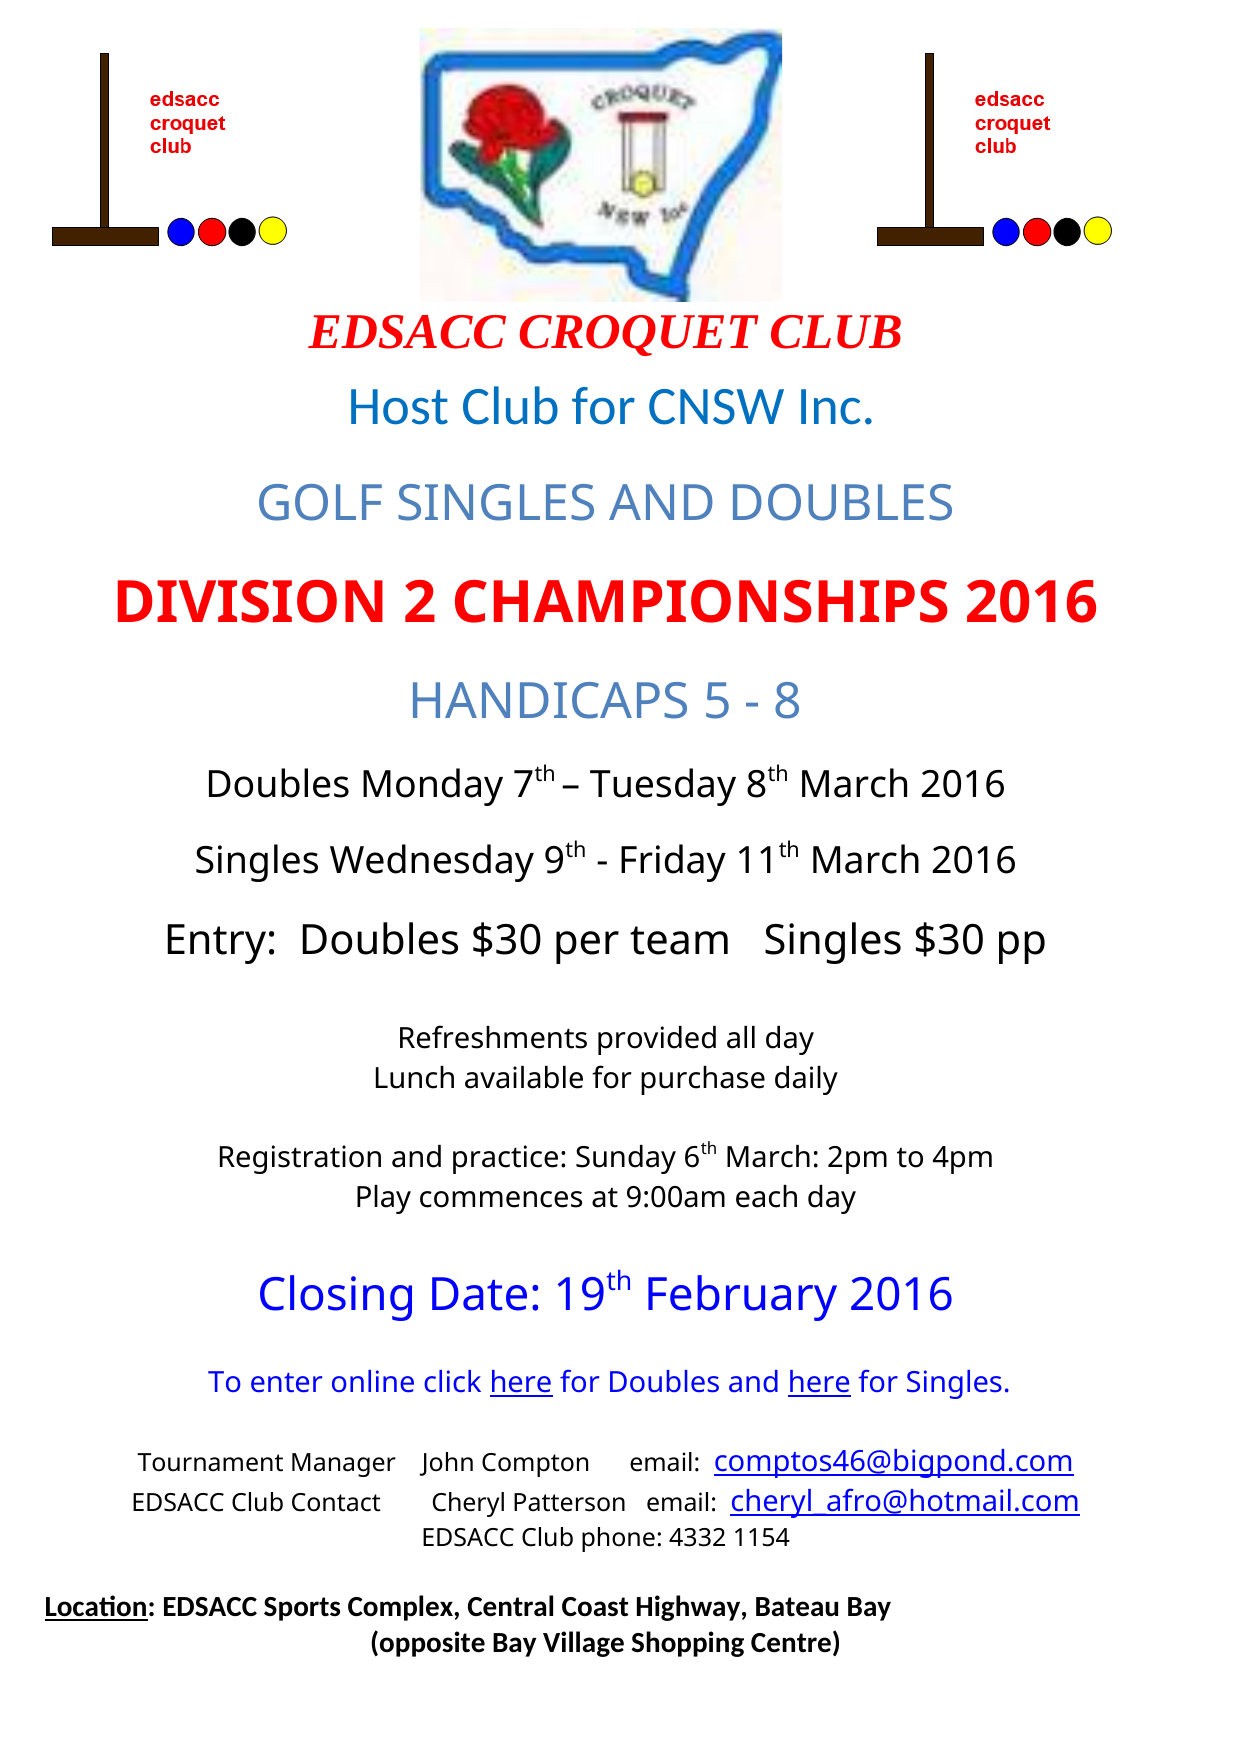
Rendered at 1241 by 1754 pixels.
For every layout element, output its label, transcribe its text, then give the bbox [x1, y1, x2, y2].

text Tournament Manager John Compton email: comptos46@bigpond.com [44, 1441, 1167, 1480]
text Singles Wednesday 9th - Friday 11th March 2016 [44, 834, 1167, 885]
text DIVISION 2 CHAMPIONSHIPS 2016 [44, 560, 1167, 639]
text Doubles Monday 7th – Tuesday 8th March 2016 [44, 758, 1167, 809]
text EDSACC Club phone: 4332 1154 [44, 1520, 1167, 1554]
text To enter online click here for Doubles and here for Singles. [44, 1361, 1167, 1401]
text HANDICAPS 5 - 8 [44, 664, 1167, 733]
text Host Club for CNSW Inc. [44, 372, 1167, 438]
text Lunch available for purchase daily [44, 1057, 1167, 1097]
picture [44, 44, 291, 249]
text Closing Date: 19th February 2016 [44, 1261, 1167, 1324]
text Play commences at 9:00am each day [44, 1176, 1167, 1216]
text Entry: Doubles $30 per team Singles $30 pp [44, 910, 1167, 967]
text Refreshments provided all day [44, 1018, 1167, 1057]
picture [869, 44, 1116, 249]
text Location: EDSACC Sports Complex, Central Coast Highway, Bateau Bay [44, 1588, 1167, 1624]
picture [419, 28, 783, 302]
text EDSACC CROQUET CLUB [44, 302, 1167, 359]
text Golf Singles and Doubles [44, 467, 1167, 535]
text (opposite Bay Village Shopping Centre) [44, 1624, 1167, 1659]
text Registration and practice: Sunday 6th March: 2pm to 4pm [44, 1137, 1167, 1176]
text EDSACC Club Contact Cheryl Patterson email: cheryl_afro@hotmail.com [44, 1480, 1167, 1520]
